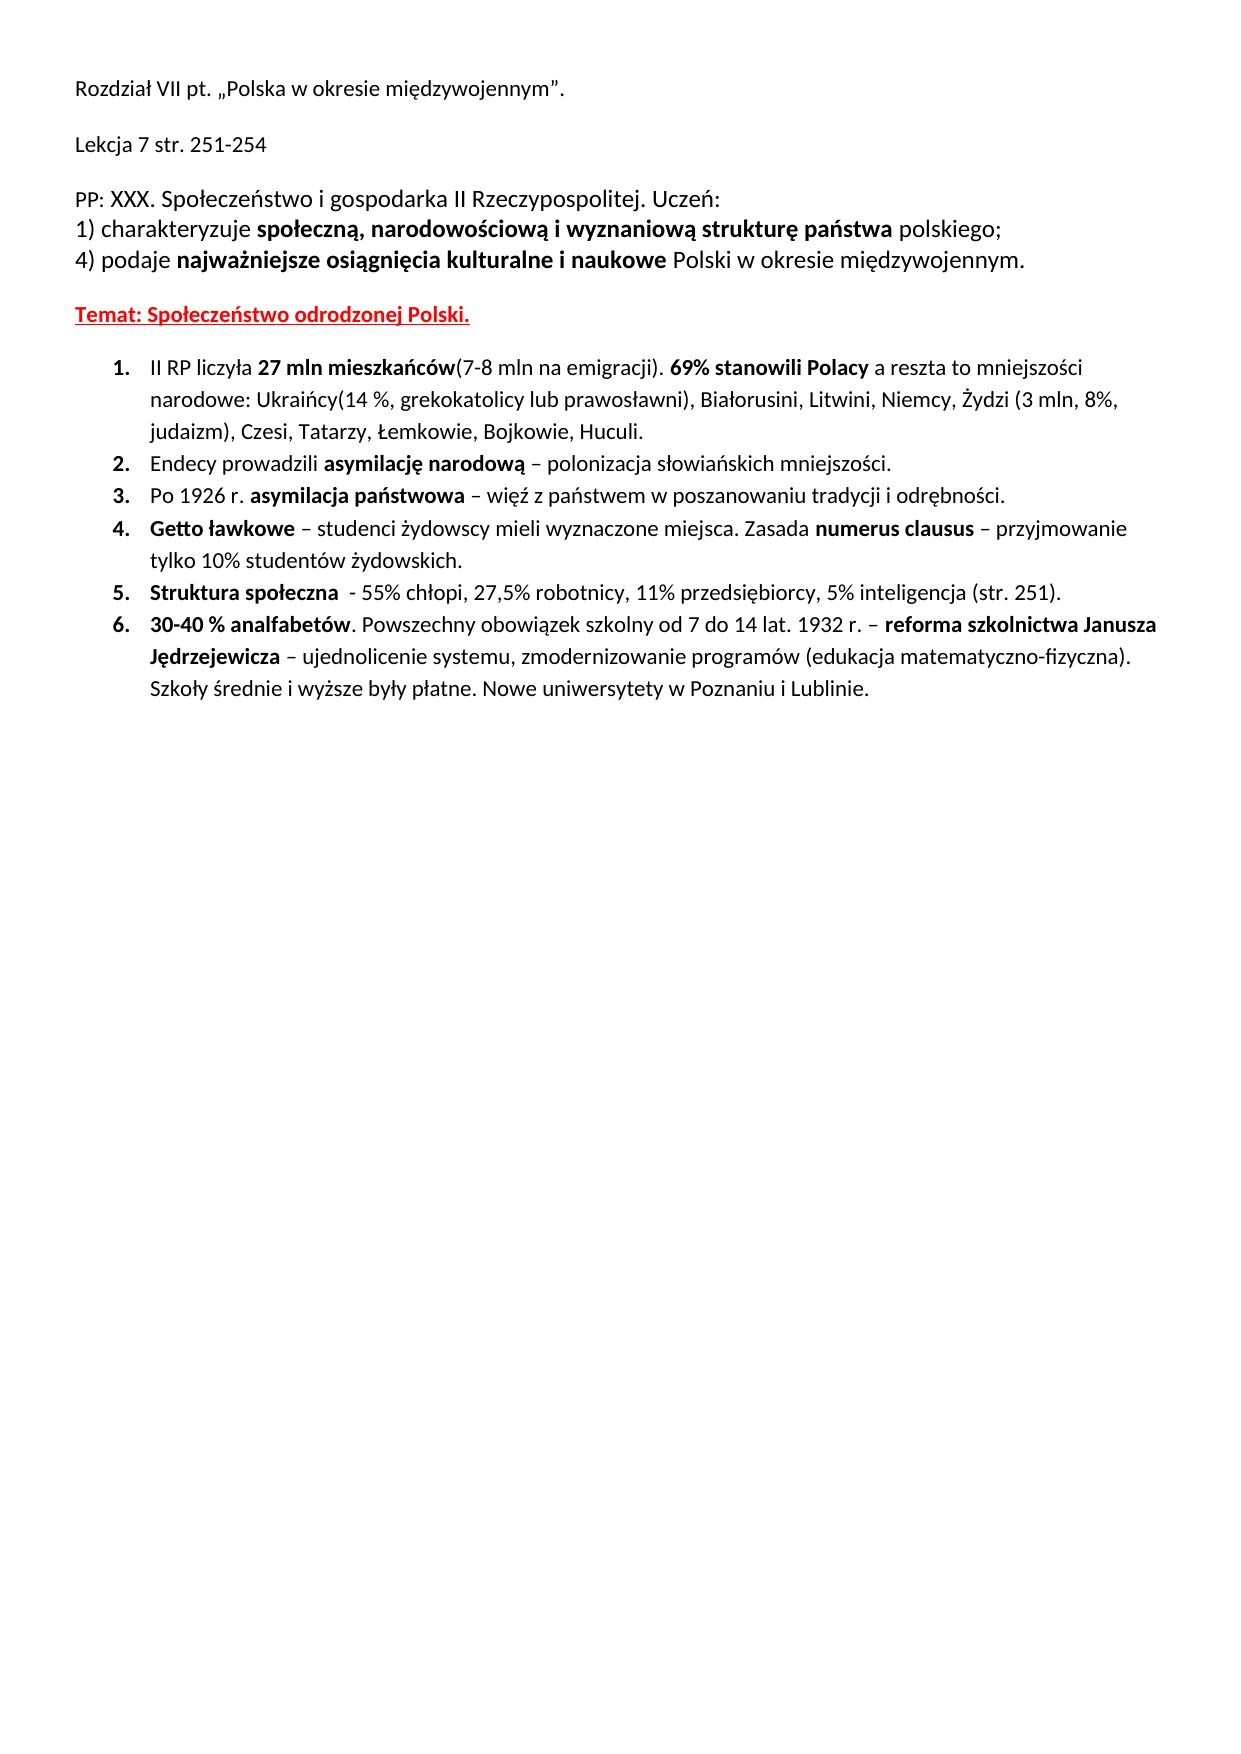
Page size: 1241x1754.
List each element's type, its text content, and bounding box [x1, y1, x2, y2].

list 30-40 % analfabetów. Powszechny obowiązek szkolny od 7 do 14 lat. 1932 r. – reforma szkolnictwa Janusza Jędrzejewicza – ujednolicenie systemu, zmodernizowanie programów (edukacja matematyczno-fizyczna). Szkoły średnie i wyższe były płatne. Nowe uniwersytety w Poznaniu i Lublinie. [112, 610, 1165, 703]
text PP: XXX. Społeczeństwo i gospodarka II Rzeczypospolitej. Uczeń: [75, 183, 1165, 213]
list II RP liczyła 27 mln mieszkańców(7-8 mln na emigracji). 69% stanowili Polacy a reszta to mniejszości narodowe: Ukraińcy(14 %, grekokatolicy lub prawosławni), Białorusini, Litwini, Niemcy, Żydzi (3 mln, 8%, judaizm), Czesi, Tatarzy, Łemkowie, Bojkowie, Huculi. [112, 353, 1165, 445]
text Temat: Społeczeństwo odrodzonej Polski. [75, 300, 1165, 328]
text Lekcja 7 str. 251-254 [75, 130, 1165, 158]
list Po 1926 r. asymilacja państwowa – więź z państwem w poszanowaniu tradycji i odrębności. [112, 481, 1165, 509]
list Struktura społeczna - 55% chłopi, 27,5% robotnicy, 11% przedsiębiorcy, 5% inteligencja (str. 251). [112, 578, 1165, 606]
list Endecy prowadzili asymilację narodową – polonizacja słowiańskich mniejszości. [112, 449, 1165, 477]
text 4) podaje najważniejsze osiągnięcia kulturalne i naukowe Polski w okresie międzywojennym. [75, 244, 1165, 274]
text 1) charakteryzuje społeczną, narodowościową i wyznaniową strukturę państwa polskiego; [75, 213, 1165, 244]
list Getto ławkowe – studenci żydowscy mieli wyznaczone miejsca. Zasada numerus clausus – przyjmowanie tylko 10% studentów żydowskich. [112, 514, 1165, 574]
